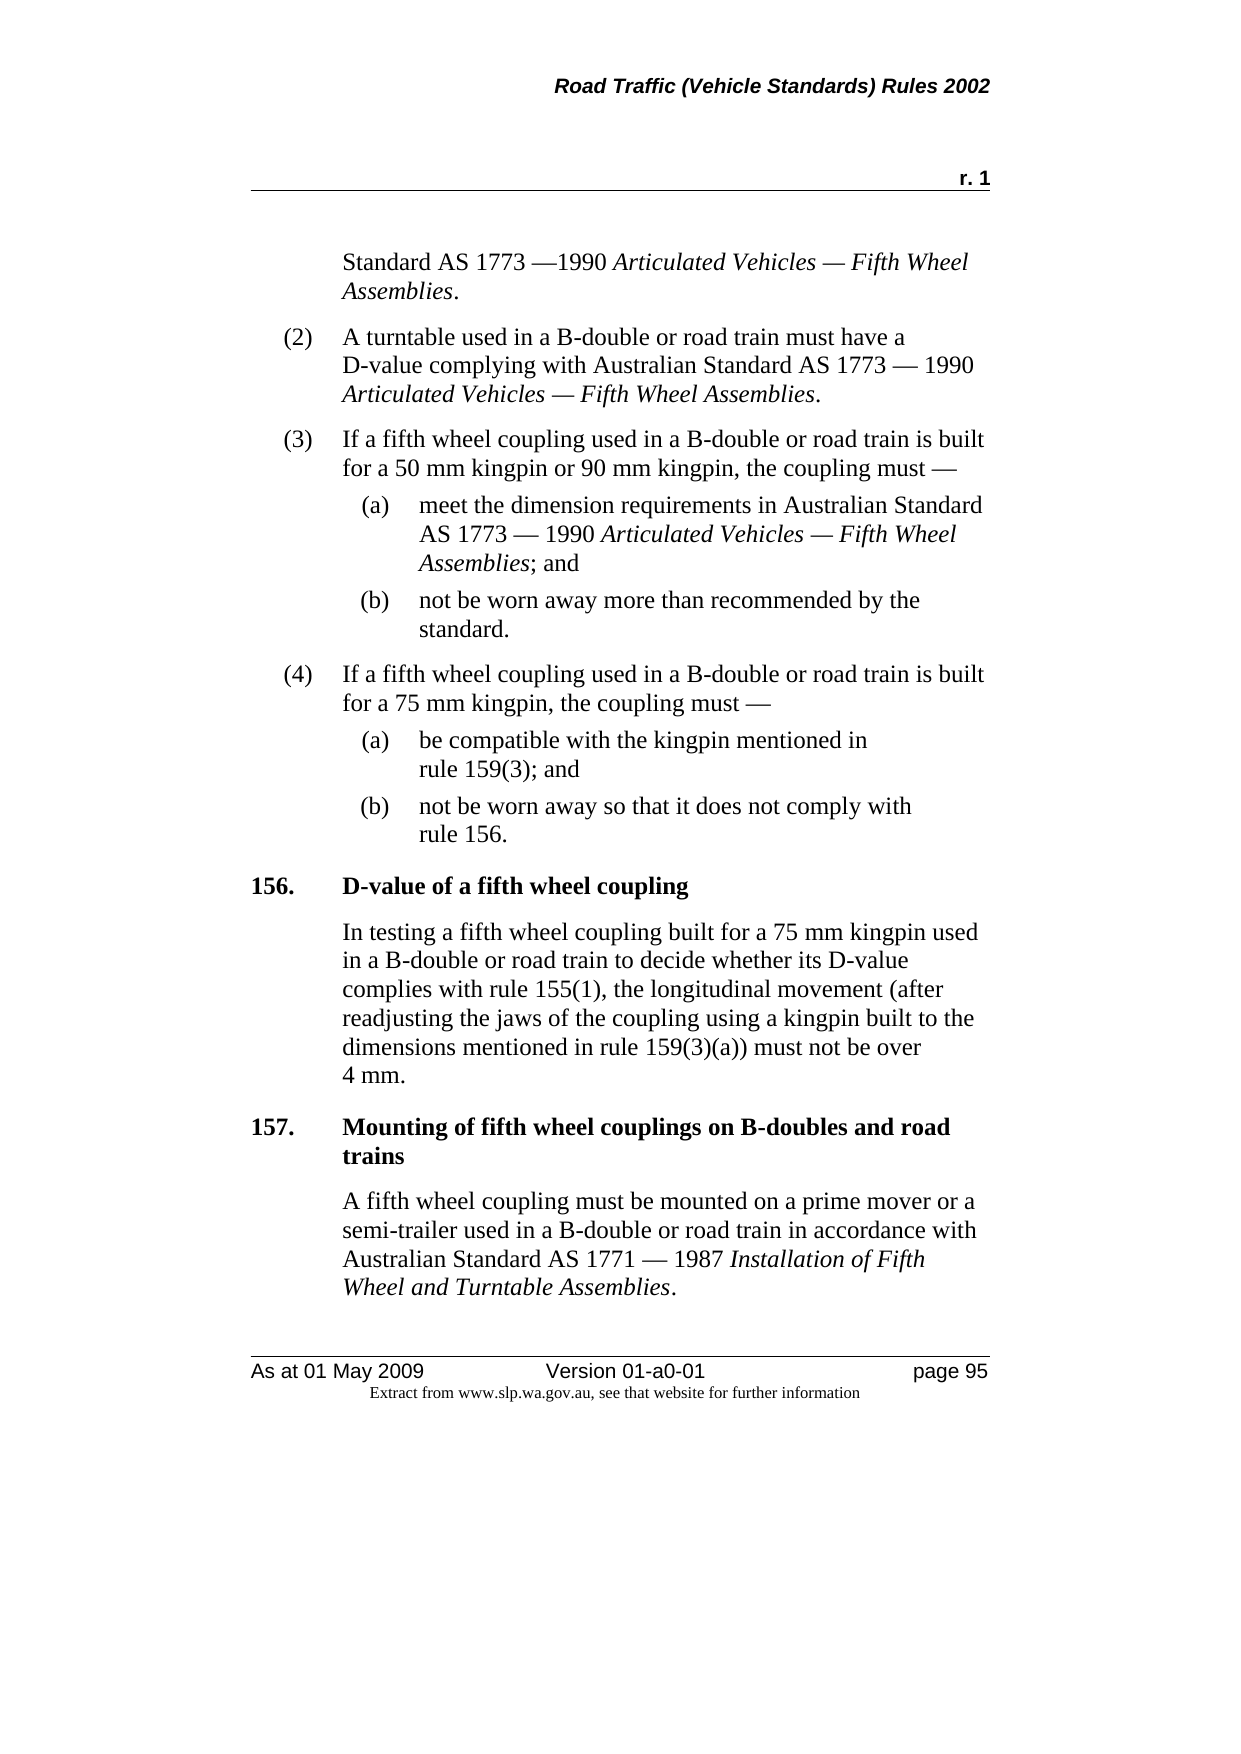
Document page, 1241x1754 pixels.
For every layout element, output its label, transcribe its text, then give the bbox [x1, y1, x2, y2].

subtitle 156. D-value of a fifth wheel coupling [251, 871, 990, 900]
subtitle 157. Mounting of fifth wheel couplings on B-doubles and road trains [251, 1112, 990, 1169]
text (b) not be worn away more than recommended by the standard. [251, 585, 990, 642]
text (3) If a fifth wheel coupling used in a B-double or road train is built for a 50 mm kingpin or 90 mm kingpin, the coupling must — [251, 424, 990, 482]
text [251, 247, 990, 305]
text A fifth wheel coupling must be mounted on a prime mover or a semi-trailer used in a B-double or road train in accordance with Australian Standard AS 1771 — 1987 Installation of Fifth Wheel and Turntable Assemblies. [251, 1186, 990, 1301]
text (b) not be worn away so that it does not comply with rule 156. [251, 791, 990, 848]
text In testing a fifth wheel coupling built for a 75 mm kingpin used in a B-double or road train to decide whether its D-value complies with rule 155(1), the longitudinal movement (after readjusting the jaws of the coupling using a kingpin built to the dimensions mentioned in rule 159(3)(a)) must not be over 4 mm. [251, 917, 990, 1089]
text (2) A turntable used in a B-double or road train must have a D-value complying with Australian Standard AS 1773 — 1990 Articulated Vehicles — Fifth Wheel Assemblies. [251, 322, 990, 408]
text (a) meet the dimension requirements in Australian Standard AS 1773 — 1990 Articulated Vehicles — Fifth Wheel Assemblies; and [251, 490, 990, 577]
text (a) be compatible with the kingpin mentioned in rule 159(3); and [251, 725, 990, 782]
text (4) If a fifth wheel coupling used in a B-double or road train is built for a 75 mm kingpin, the coupling must — [251, 659, 990, 717]
